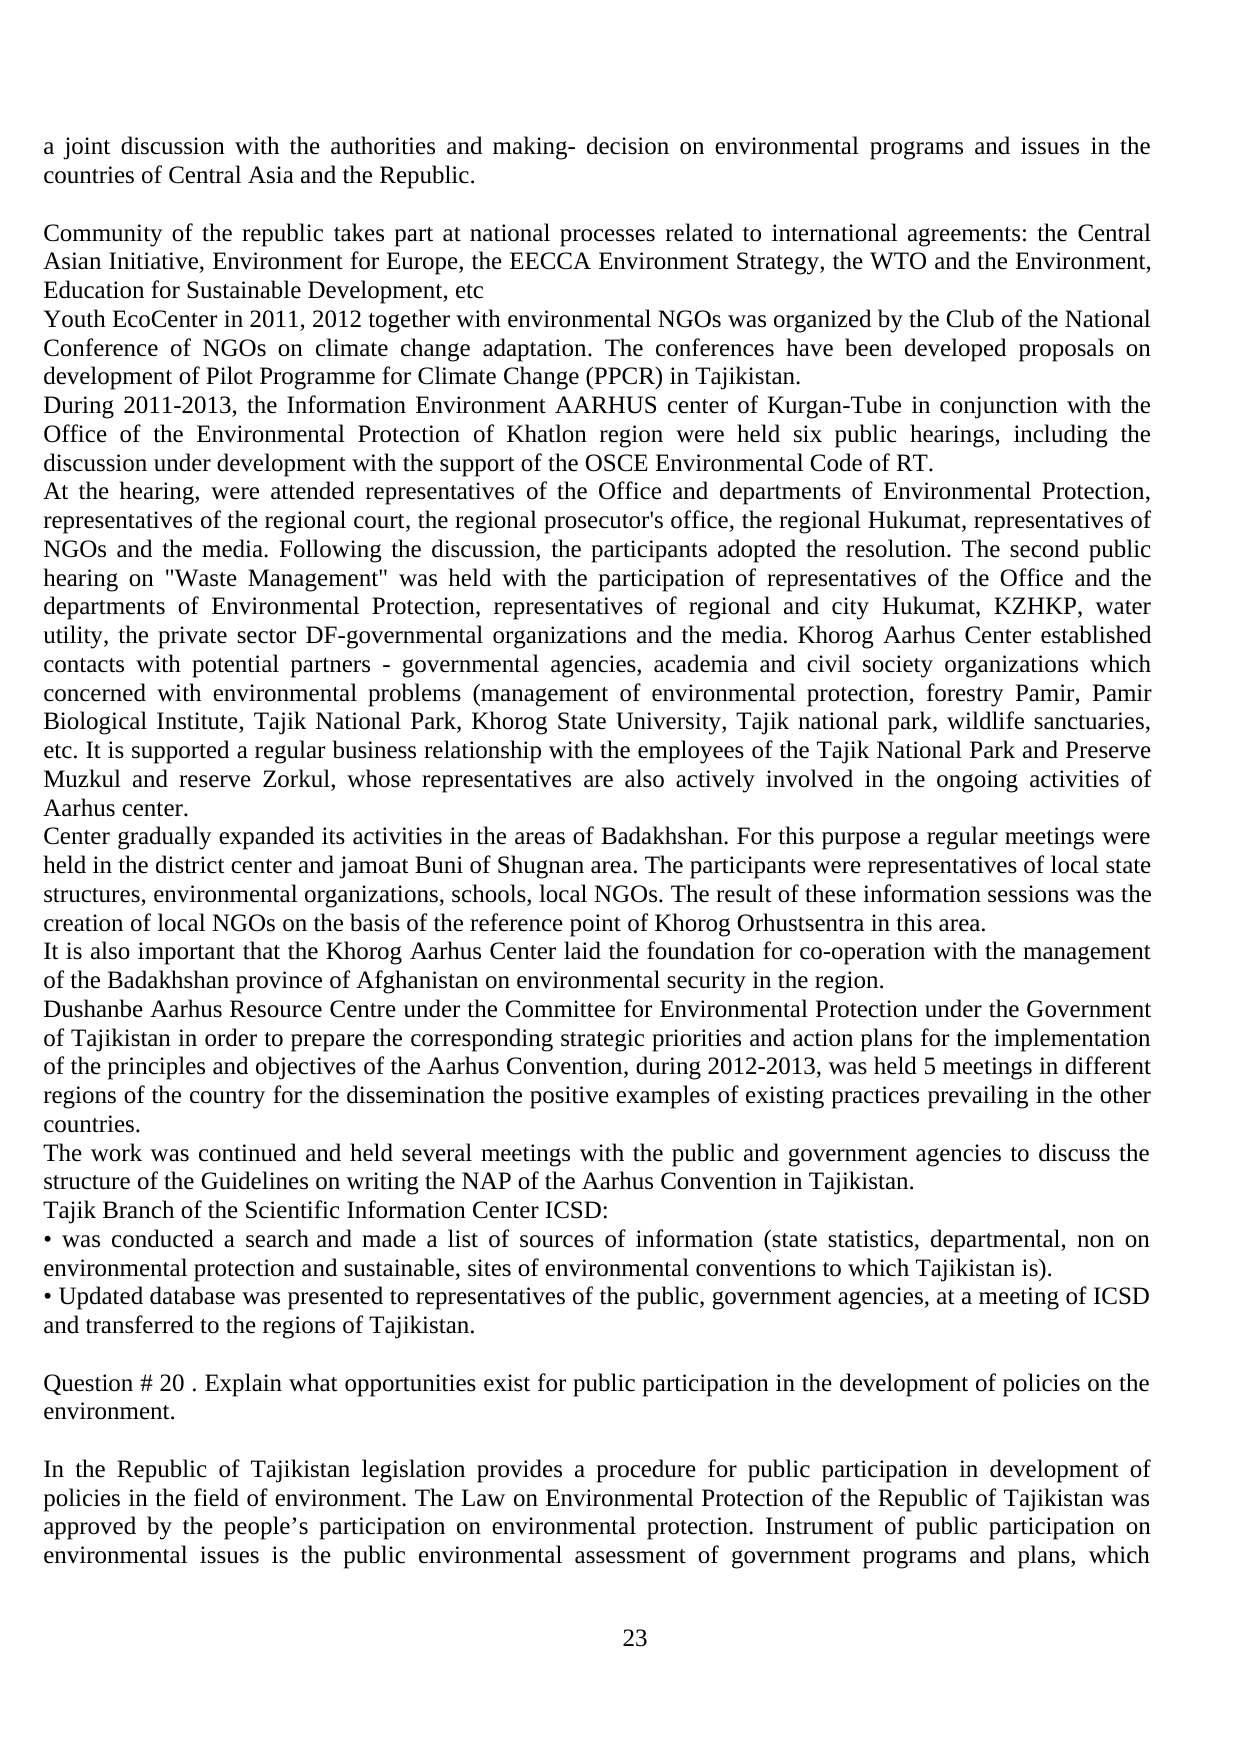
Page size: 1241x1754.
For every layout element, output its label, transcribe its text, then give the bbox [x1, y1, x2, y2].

text At the hearing, were attended representatives of the Office and departments of Environmental Protection, representatives of the regional court, the regional prosecutor's office, the regional Hukumat, representatives of NGOs and the media. Following the discussion, the participants adopted the resolution. The second public hearing on "Waste Management" was held with the participation of representatives of the Office and the departments of Environmental Protection, representatives of regional and city Hukumat, KZHKP, water utility, the private sector DF-governmental organizations and the media. Khorog Aarhus Center established contacts with potential partners - governmental agencies, academia and civil society organizations which concerned with environmental problems (management of environmental protection, forestry Pamir, Pamir Biological Institute, Tajik National Park, Khorog State University, Tajik national park, wildlife sanctuaries, etc. It is supported a regular business relationship with the employees of the Tajik National Park and Preserve Muzkul and reserve Zorkul, whose representatives are also actively involved in the ongoing activities of Aarhus center. [43, 476, 1152, 821]
text The work was continued and held several meetings with the public and government agencies to discuss the structure of the Guidelines on writing the NAP of the Aarhus Convention in Tajikistan. [43, 1138, 1152, 1195]
text Center gradually expanded its activities in the areas of Badakhshan. For this purpose a regular meetings were held in the district center and jamoat Buni of Shugnan area. The participants were representatives of local state structures, environmental organizations, schools, local NGOs. The result of these information sessions was the creation of local NGOs on the basis of the reference point of Khorog Orhustsentra in this area. [43, 821, 1152, 936]
text • was conducted a search and made a list of sources of information (state statistics, departmental, non on environmental protection and sustainable, sites of environmental conventions to which Tajikistan is). [43, 1224, 1152, 1281]
text It is also important that the Khorog Aarhus Center laid the foundation for co-operation with the management of the Badakhshan province of Afghanistan on environmental security in the region. [43, 936, 1152, 994]
text Community of the republic takes part at national processes related to international agreements: the Central Asian Initiative, Environment for Europe, the EECCA Environment Strategy, the WTO and the Environment, Education for Sustainable Development, etc [43, 218, 1152, 304]
text Youth EcoCenter in 2011, 2012 together with environmental NGOs was organized by the Club of the National Conference of NGOs on climate change adaptation. The conferences have been developed proposals on development of Pilot Programme for Climate Change (PPCR) in Tajikistan. [43, 304, 1152, 390]
text Question # 20 . Explain what opportunities exist for public participation in the development of policies on the environment. [43, 1368, 1152, 1425]
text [43, 131, 1152, 189]
text Tajik Branch of the Scientific Information Center ICSD: [43, 1195, 1152, 1224]
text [43, 1454, 1152, 1569]
text Dushanbe Aarhus Resource Centre under the Committee for Environmental Protection under the Government of Tajikistan in order to prepare the corresponding strategic priorities and action plans for the implementation of the principles and objectives of the Aarhus Convention, during 2012-2013, was held 5 meetings in different regions of the country for the dissemination the positive examples of existing practices prevailing in the other countries. [43, 994, 1152, 1138]
text • Updated database was presented to representatives of the public, government agencies, at a meeting of ICSD and transferred to the regions of Tajikistan. [43, 1281, 1152, 1339]
text During 2011-2013, the Information Environment AARHUS center of Kurgan-Tube in conjunction with the Office of the Environmental Protection of Khatlon region were held six public hearings, including the discussion under development with the support of the OSCE Environmental Code of RT. [43, 390, 1152, 476]
